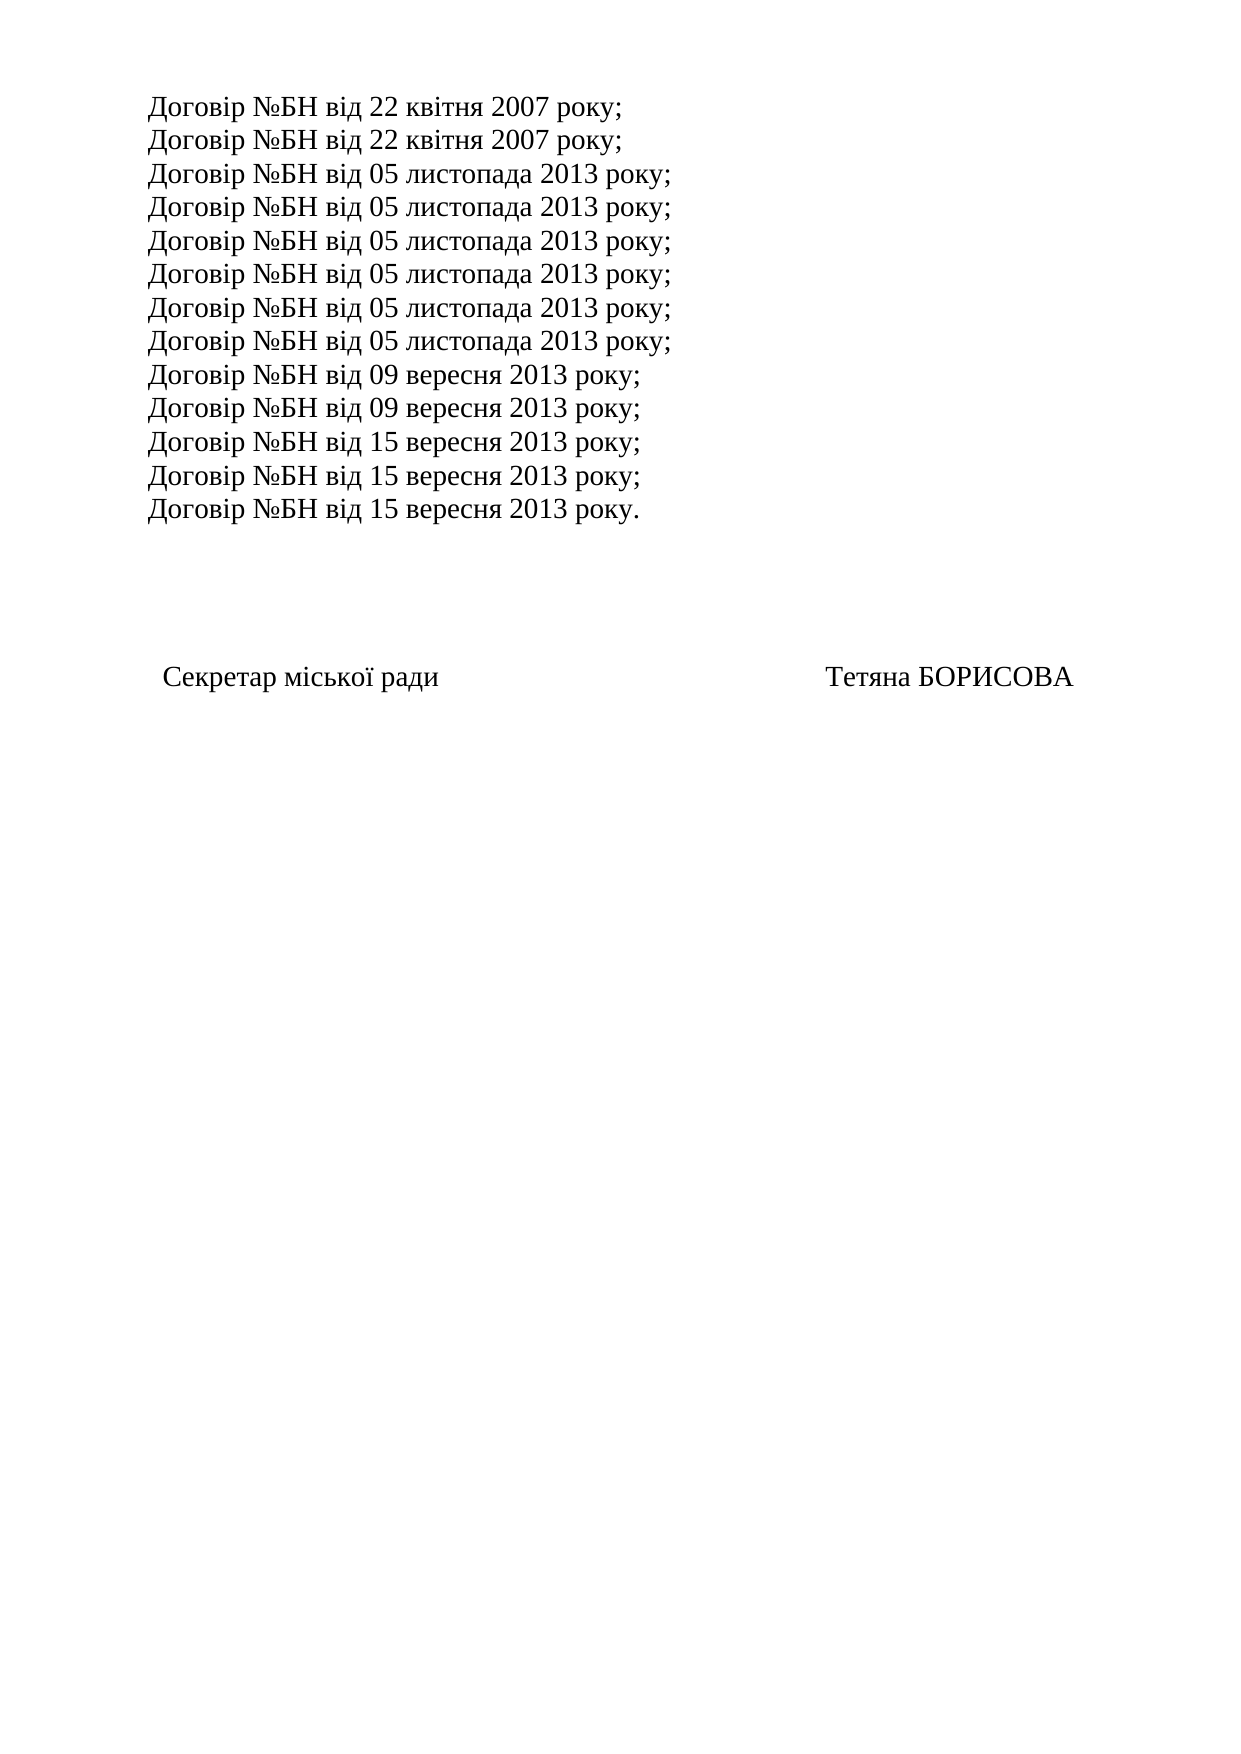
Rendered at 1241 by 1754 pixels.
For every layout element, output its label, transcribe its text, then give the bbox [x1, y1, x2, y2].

text Договір №БН від 05 листопада 2013 року; [148, 156, 1152, 189]
text Договір №БН від 15 вересня 2013 року. [148, 491, 1152, 525]
text Договір №БН від 05 листопада 2013 року; [148, 323, 1152, 357]
text Договір №БН від 09 вересня 2013 року; [148, 391, 1152, 424]
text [148, 89, 1152, 122]
text Договір №БН від 05 листопада 2013 року; [148, 256, 1152, 290]
text Договір №БН від 05 листопада 2013 року; [148, 290, 1152, 323]
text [148, 122, 1152, 156]
text Договір №БН від 15 вересня 2013 року; [148, 424, 1152, 458]
text Договір №БН від 05 листопада 2013 року; [148, 223, 1152, 256]
text Секретар міської ради Тетяна БОРИСОВА [148, 659, 1152, 692]
text Договір №БН від 09 вересня 2013 року; [148, 357, 1152, 391]
text Договір №БН від 15 вересня 2013 року; [148, 458, 1152, 491]
text Договір №БН від 05 листопада 2013 року; [148, 189, 1152, 223]
